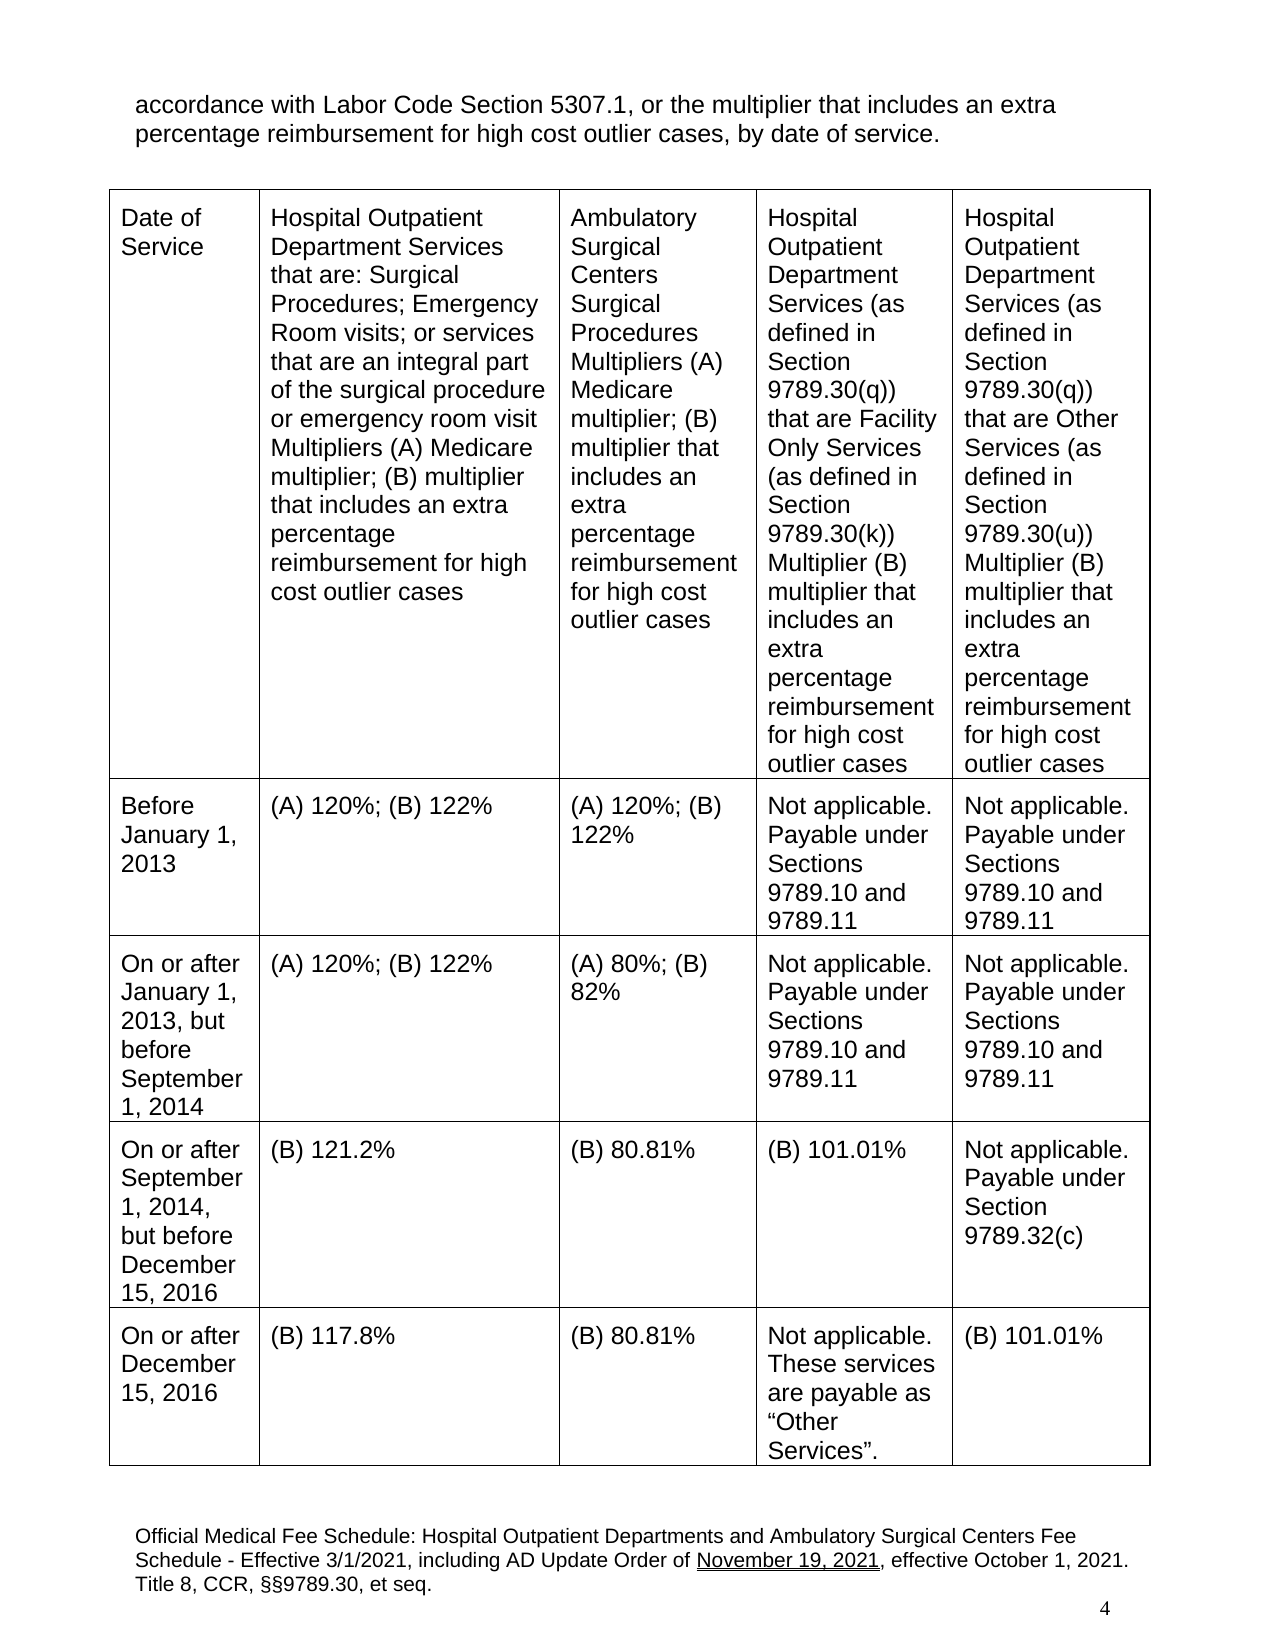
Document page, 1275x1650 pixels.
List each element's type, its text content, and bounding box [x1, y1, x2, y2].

table_cell (B) 101.01% [757, 1122, 952, 1307]
table_cell Not applicable. Payable under Sections 9789.10 and 9789.11 [757, 936, 952, 1121]
table_cell (A) 80%; (B) 82% [560, 936, 756, 1121]
table_header Ambulatory Surgical Centers Surgical Procedures Multipliers (A) Medicare multiplier; (B) multiplier that includes an extra percentage reimbursement for high cost outlier cases [560, 190, 756, 778]
table_cell Not applicable. These services are payable as “Other Services”. [757, 1308, 952, 1464]
table_cell (A) 120%; (B) 122% [260, 779, 559, 935]
table_cell Not applicable. Payable under Sections 9789.10 and 9789.11 [953, 779, 1149, 935]
table_cell (B) 80.81% [560, 1122, 756, 1307]
table_cell Not applicable. Payable under Section 9789.32(c) [953, 1122, 1149, 1307]
table_header Hospital Outpatient Department Services (as defined in Section 9789.30(q)) that are Facility Only Services (as defined in Section 9789.30(k)) Multiplier (B) multiplier that includes an extra percentage reimbursement for high cost outlier cases [757, 190, 952, 778]
table_cell (A) 120%; (B) 122% [560, 779, 756, 935]
table_cell On or after December 15, 2016 [110, 1308, 259, 1464]
table_cell Not applicable. Payable under Sections 9789.10 and 9789.11 [757, 779, 952, 935]
table_cell On or after September 1, 2014, but before December 15, 2016 [110, 1122, 259, 1307]
table_header Date of Service [110, 190, 259, 778]
table_cell (B) 117.8% [260, 1308, 559, 1464]
table_cell Not applicable. Payable under Sections 9789.10 and 9789.11 [953, 936, 1149, 1121]
table_header Hospital Outpatient Department Services (as defined in Section 9789.30(q)) that are Other Services (as defined in Section 9789.30(u)) Multiplier (B) multiplier that includes an extra percentage reimbursement for high cost outlier cases [953, 190, 1149, 778]
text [135, 91, 1140, 148]
table_cell Before January 1, 2013 [110, 779, 259, 935]
table_cell On or after January 1, 2013, but before September 1, 2014 [110, 936, 259, 1121]
table_cell (A) 120%; (B) 122% [260, 936, 559, 1121]
table_header Hospital Outpatient Department Services that are: Surgical Procedures; Emergency Room visits; or services that are an integral part of the surgical procedure or emergency room visit Multipliers (A) Medicare multiplier; (B) multiplier that includes an extra percentage reimbursement for high cost outlier cases [260, 190, 559, 778]
table_cell (B) 101.01% [953, 1308, 1149, 1464]
table_cell (B) 121.2% [260, 1122, 559, 1307]
table_cell (B) 80.81% [560, 1308, 756, 1464]
